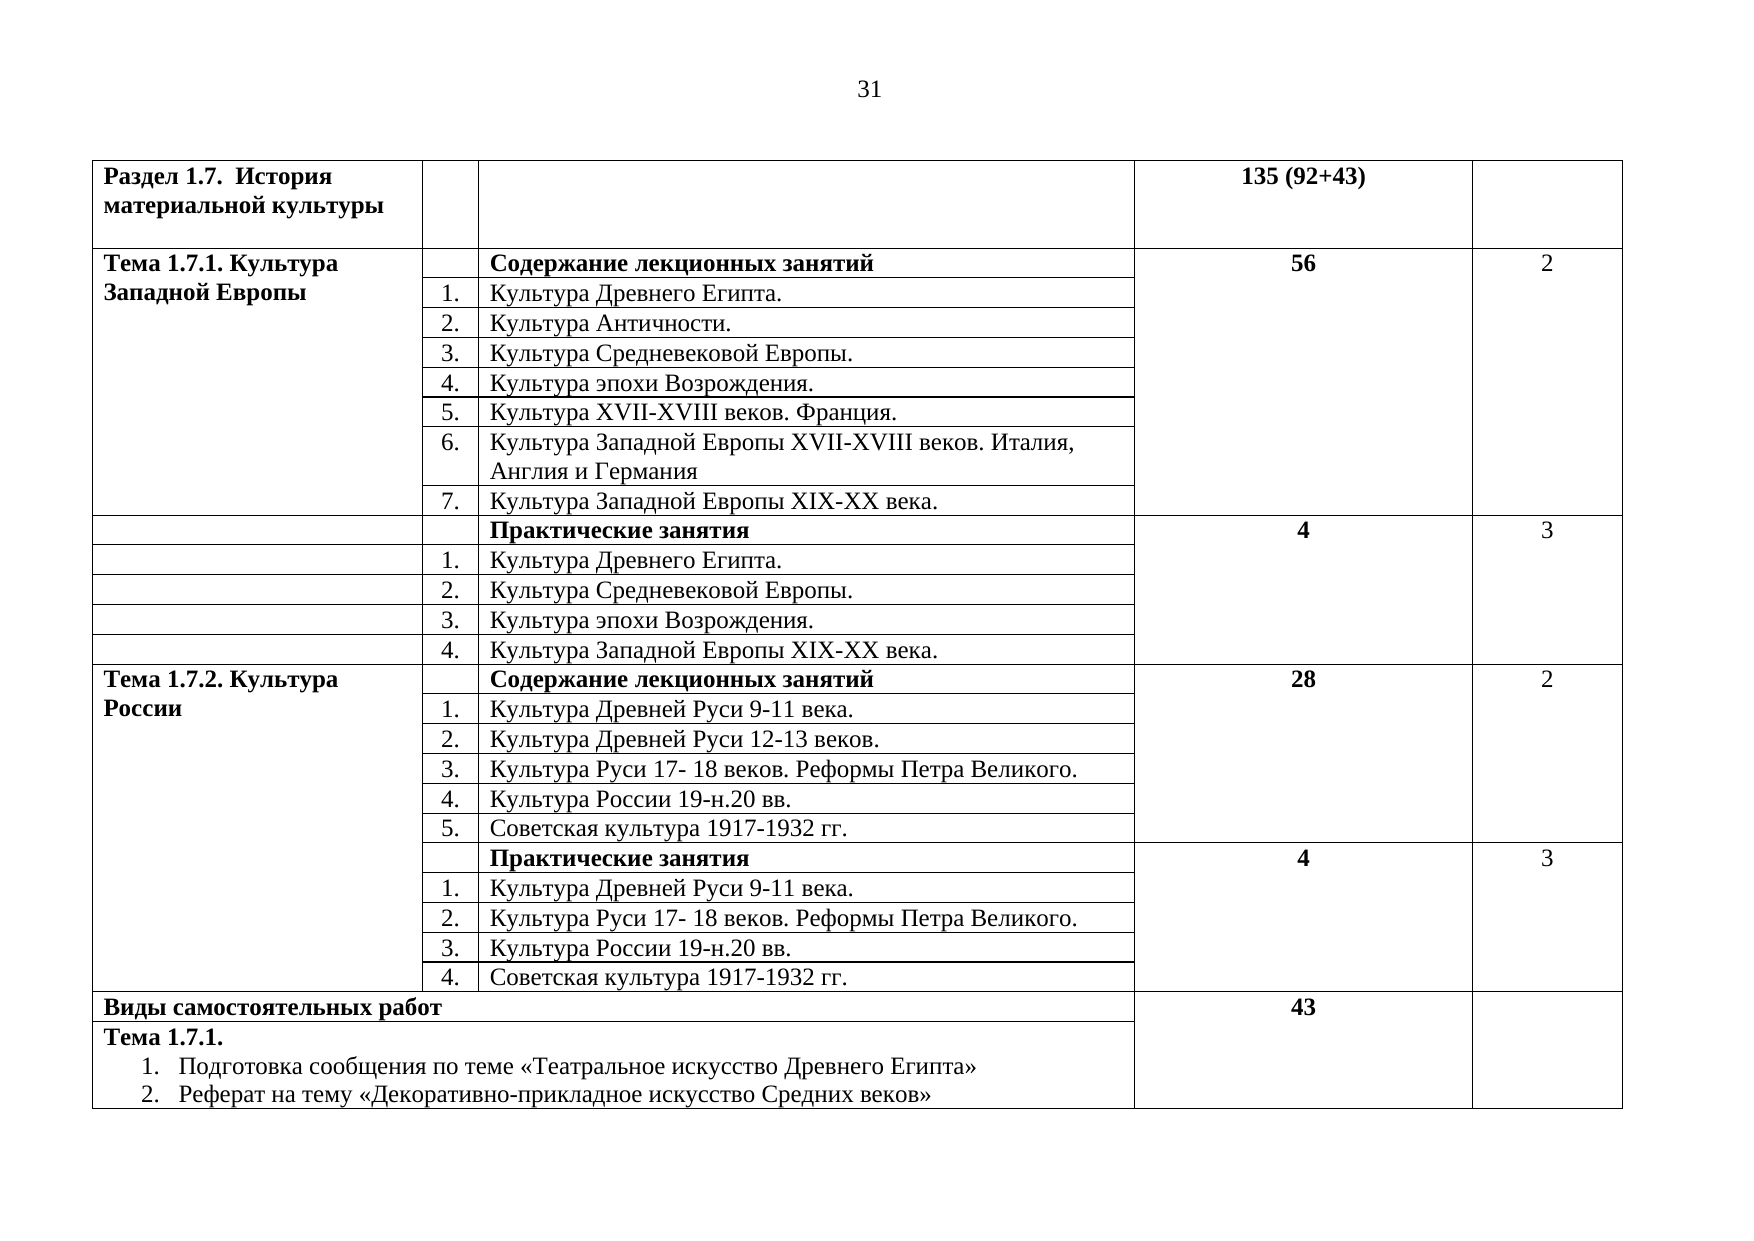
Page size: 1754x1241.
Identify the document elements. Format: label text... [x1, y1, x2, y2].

table_cell 7. [423, 486, 478, 514]
table_header [423, 161, 478, 247]
table_cell [423, 665, 478, 693]
table_cell 1. [423, 694, 478, 723]
table_cell Культура Западной Европы XIX-XX века. [479, 486, 1134, 514]
table_cell Культура Руси 17- 18 веков. Реформы Петра Великого. [479, 754, 1134, 783]
table_cell Практические занятия [479, 516, 1134, 544]
table_cell 2. [423, 724, 478, 753]
table_cell 5. [423, 814, 478, 842]
table_cell Содержание лекционных занятий [479, 665, 1134, 693]
table_cell 1. [423, 278, 478, 307]
table_cell 2 [1473, 665, 1622, 842]
table_cell 5. [423, 398, 478, 426]
table_cell 56 [1135, 249, 1472, 514]
table_cell 2 [1473, 249, 1622, 514]
table_cell 2. [423, 903, 478, 932]
table_cell Культура Древней Руси 12-13 веков. [479, 724, 1134, 753]
table_cell 3 [1473, 843, 1622, 991]
table_cell 6. [423, 427, 478, 485]
table_cell [423, 249, 478, 277]
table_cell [93, 1022, 1134, 1108]
table_cell Тема 1.7.2. Культура России [93, 665, 422, 991]
table_cell 3. [423, 338, 478, 367]
table_cell Культура Древней Руси 9-11 века. [479, 694, 1134, 723]
table_cell 2. [423, 575, 478, 604]
table_cell 2. [423, 308, 478, 337]
table_header Раздел 1.7. История материальной культуры [93, 161, 422, 247]
table_cell 1. [423, 545, 478, 574]
table_cell [93, 575, 422, 604]
table_cell 4 [1135, 843, 1472, 991]
table_cell 3. [423, 933, 478, 961]
table_cell Практические занятия [479, 843, 1134, 872]
table_cell Культура XVII-XVIII веков. Франция. [479, 398, 1134, 426]
table_cell 28 [1135, 665, 1472, 842]
table_header 135 (92+43) [1135, 161, 1472, 247]
table_cell [423, 843, 478, 872]
table_cell 43 [1135, 992, 1472, 1108]
table_cell Культура Средневековой Европы. [479, 338, 1134, 367]
table_cell Культура России 19-н.20 вв. [479, 784, 1134, 812]
table_cell [93, 516, 422, 544]
table_cell Советская культура 1917-1932 гг. [479, 814, 1134, 842]
table_header [479, 161, 1134, 247]
table_cell Культура Античности. [479, 308, 1134, 337]
table_cell Культура России 19-н.20 вв. [479, 933, 1134, 961]
table_cell Тема 1.7.1. Культура Западной Европы [93, 249, 422, 514]
table_cell [93, 545, 422, 574]
table_cell Культура Средневековой Европы. [479, 575, 1134, 604]
table_cell Культура Древнего Египта. [479, 278, 1134, 307]
table_cell Культура Западной Европы XVII-XVIII веков. Италия, Англия и Германия [479, 427, 1134, 485]
table_cell 4. [423, 784, 478, 812]
table_cell 4. [423, 368, 478, 396]
table_cell 1. [423, 873, 478, 902]
table_cell Культура эпохи Возрождения. [479, 605, 1134, 634]
table_cell [93, 635, 422, 663]
table_cell 4 [1135, 516, 1472, 663]
table_cell Культура Древней Руси 9-11 века. [479, 873, 1134, 902]
table_cell Содержание лекционных занятий [479, 249, 1134, 277]
table_cell [93, 605, 422, 634]
table_cell Культура Руси 17- 18 веков. Реформы Петра Великого. [479, 903, 1134, 932]
table_cell [423, 516, 478, 544]
table_cell Культура эпохи Возрождения. [479, 368, 1134, 396]
table_cell 3. [423, 605, 478, 634]
table_cell Культура Древнего Египта. [479, 545, 1134, 574]
table_header [1473, 161, 1622, 247]
table_cell 3. [423, 754, 478, 783]
table_cell [1473, 992, 1622, 1108]
table_cell Культура Западной Европы XIX-XX века. [479, 635, 1134, 663]
table_cell Советская культура 1917-1932 гг. [479, 963, 1134, 991]
table_cell Виды самостоятельных работ [93, 992, 1134, 1021]
table_cell 4. [423, 635, 478, 663]
table_cell 3 [1473, 516, 1622, 663]
table_cell 4. [423, 963, 478, 991]
